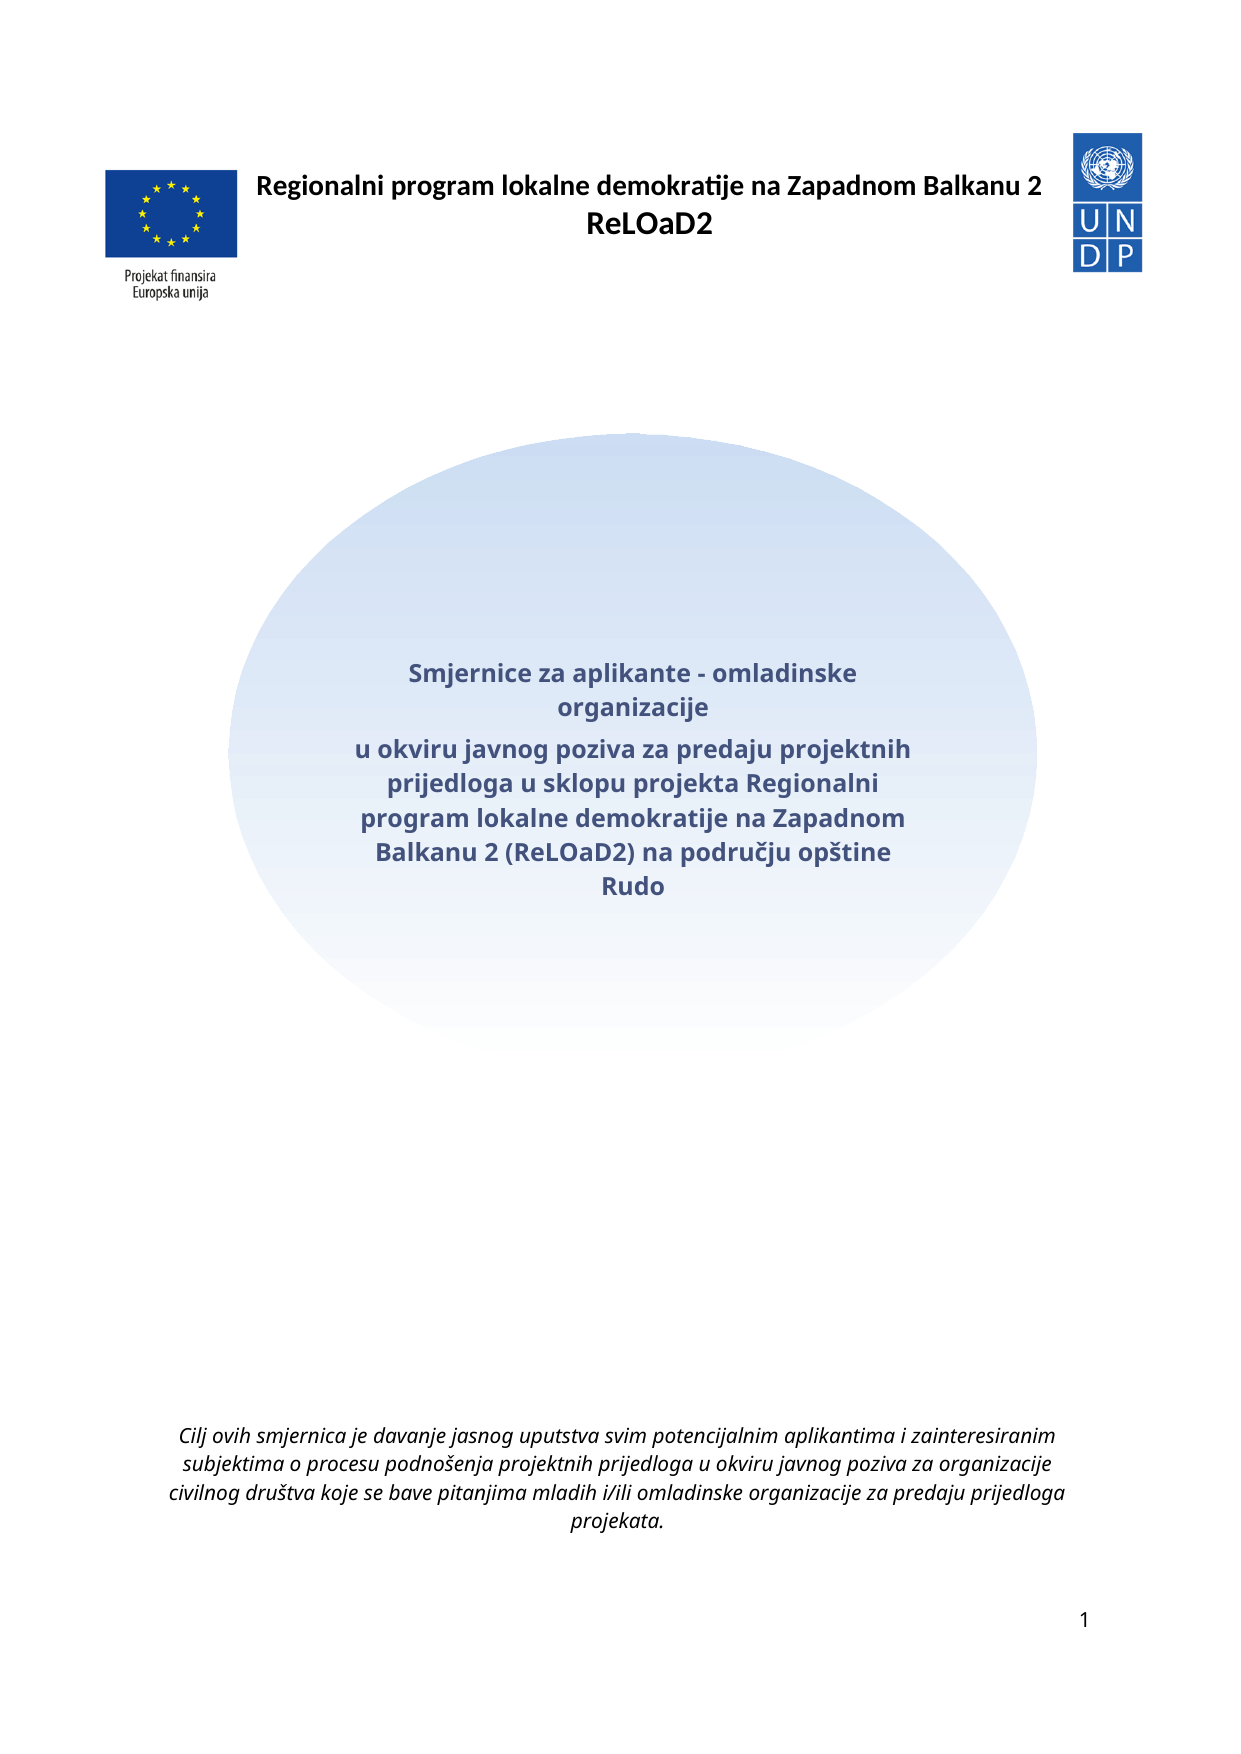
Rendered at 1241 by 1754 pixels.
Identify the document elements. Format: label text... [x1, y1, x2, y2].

picture [37, 75, 1214, 355]
text Cilj ovih smjernica je davanje jasnog uputstva svim potencijalnim aplikantima i zainteresiranim subjektima o procesu podnošenja projektnih prijedloga u okviru javnog poziva za organizacije civilnog društva koje se bave pitanjima mladih i/ili omladinske organizacije za predaju prijedloga projekata. [150, 1421, 1087, 1534]
